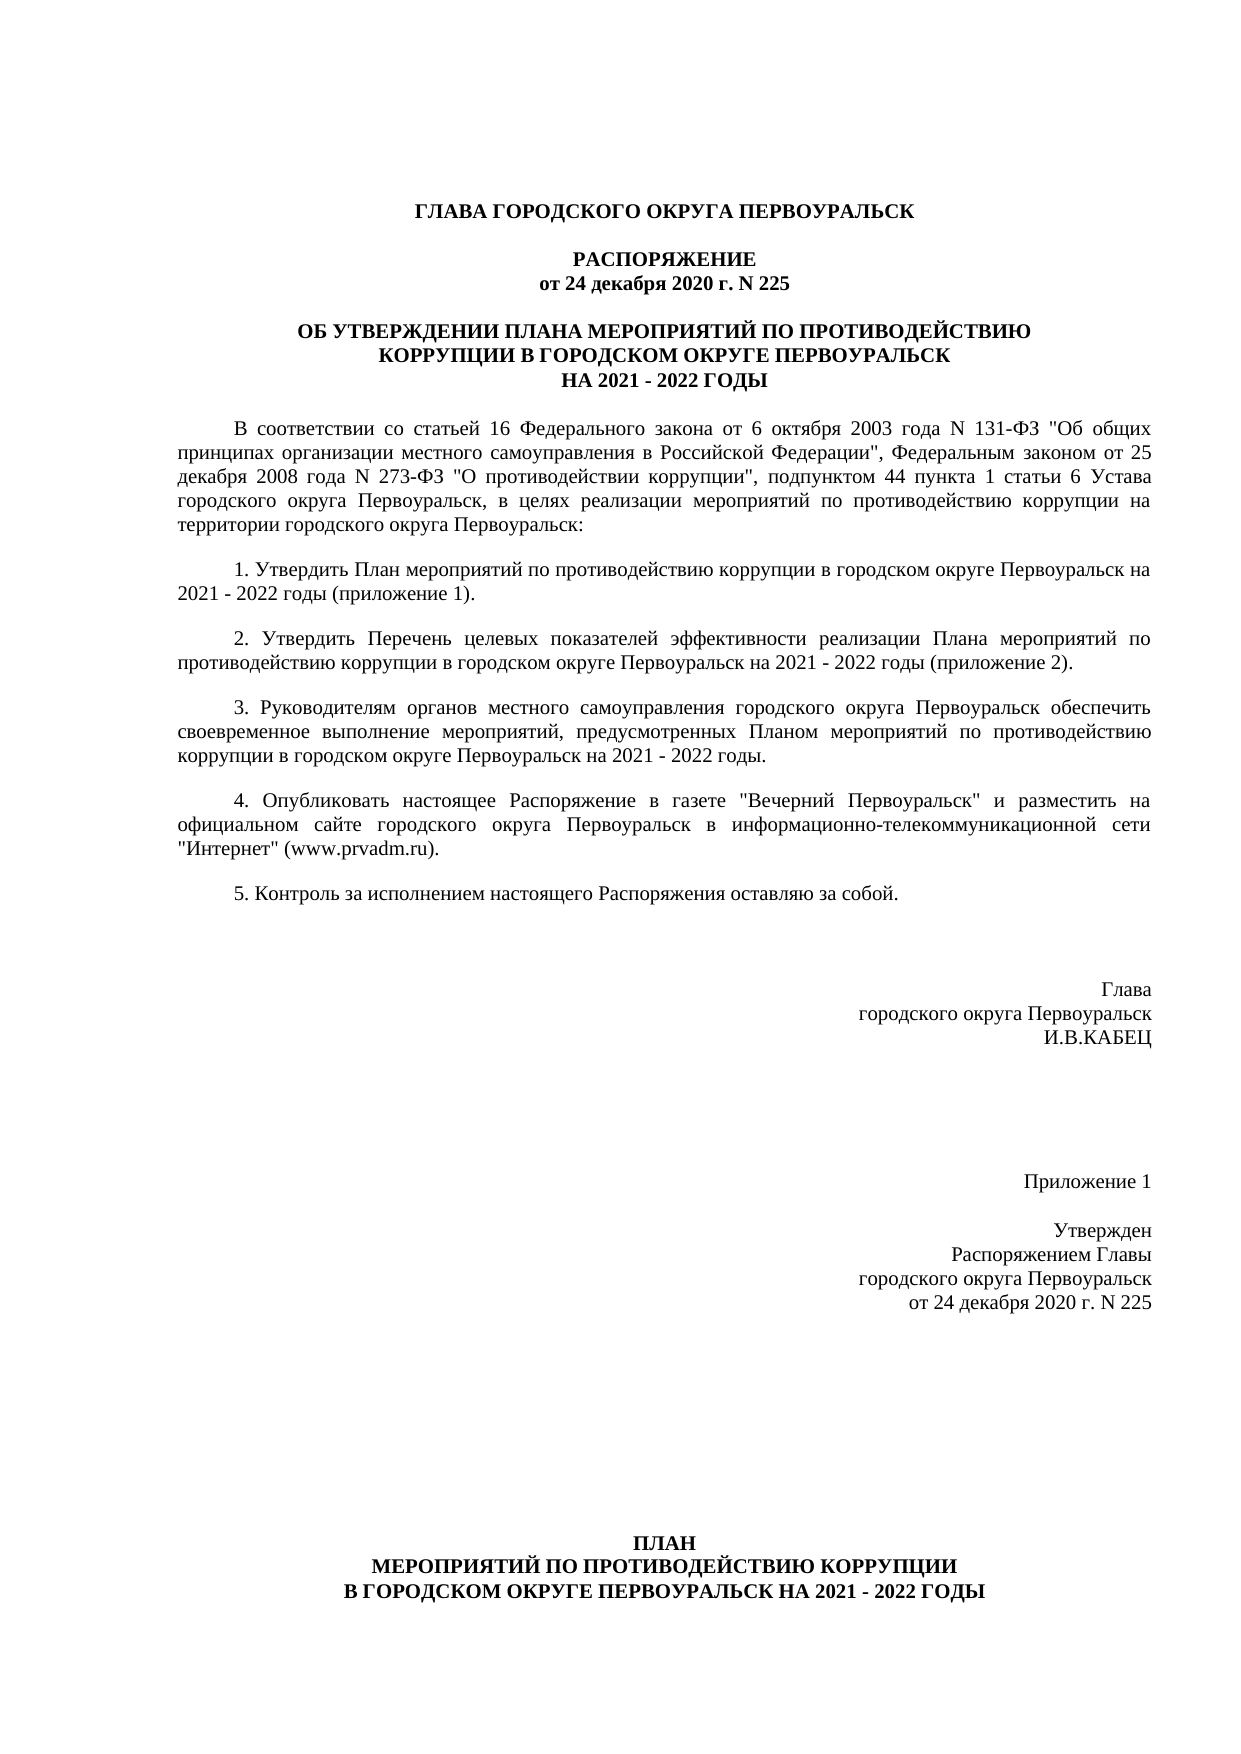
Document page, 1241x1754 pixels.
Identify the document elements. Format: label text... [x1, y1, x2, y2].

text 4. Опубликовать настоящее Распоряжение в газете "Вечерний Первоуральск" и разместить на официальном сайте городского округа Первоуральск в информационно-телекоммуникационной сети "Интернет" (www.prvadm.ru). [177, 788, 1152, 860]
title В ГОРОДСКОМ ОКРУГЕ ПЕРВОУРАЛЬСК НА 2021 - 2022 ГОДЫ [177, 1578, 1152, 1603]
text Распоряжением Главы [177, 1242, 1152, 1266]
text 5. Контроль за исполнением настоящего Распоряжения оставляю за собой. [177, 881, 1152, 905]
title РАСПОРЯЖЕНИЕ [177, 247, 1152, 271]
text Приложение 1 [177, 1169, 1152, 1193]
title от 24 декабря 2020 г. N 225 [177, 271, 1152, 295]
text городского округа Первоуральск [177, 1001, 1152, 1025]
text 1. Утвердить План мероприятий по противодействию коррупции в городском округе Первоуральск на 2021 - 2022 годы (приложение 1). [177, 557, 1152, 605]
title ОБ УТВЕРЖДЕНИИ ПЛАНА МЕРОПРИЯТИЙ ПО ПРОТИВОДЕЙСТВИЮ [177, 319, 1152, 343]
text В соответствии со статьей 16 Федерального закона от 6 октября 2003 года N 131-ФЗ "Об общих принципах организации местного самоуправления в Российской Федерации", Федеральным законом от 25 декабря 2008 года N 273-ФЗ "О противодействии коррупции", подпунктом 44 пункта 1 статьи 6 Устава городского округа Первоуральск, в целях реализации мероприятий по противодействию коррупции на территории городского округа Первоуральск: [177, 416, 1152, 536]
text И.В.КАБЕЦ [177, 1025, 1152, 1049]
title НА 2021 - 2022 ГОДЫ [177, 367, 1152, 392]
text Глава [177, 977, 1152, 1001]
title МЕРОПРИЯТИЙ ПО ПРОТИВОДЕЙСТВИЮ КОРРУПЦИИ [177, 1554, 1152, 1578]
text городского округа Первоуральск [177, 1266, 1152, 1290]
title ГЛАВА ГОРОДСКОГО ОКРУГА ПЕРВОУРАЛЬСК [177, 199, 1152, 223]
text 3. Руководителям органов местного самоуправления городского округа Первоуральск обеспечить своевременное выполнение мероприятий, предусмотренных Планом мероприятий по противодействию коррупции в городском округе Первоуральск на 2021 - 2022 годы. [177, 695, 1152, 767]
text Утвержден [177, 1218, 1152, 1242]
title КОРРУПЦИИ В ГОРОДСКОМ ОКРУГЕ ПЕРВОУРАЛЬСК [177, 343, 1152, 367]
text от 24 декабря 2020 г. N 225 [177, 1290, 1152, 1314]
title ПЛАН [177, 1530, 1152, 1554]
text 2. Утвердить Перечень целевых показателей эффективности реализации Плана мероприятий по противодействию коррупции в городском округе Первоуральск на 2021 - 2022 годы (приложение 2). [177, 626, 1152, 674]
